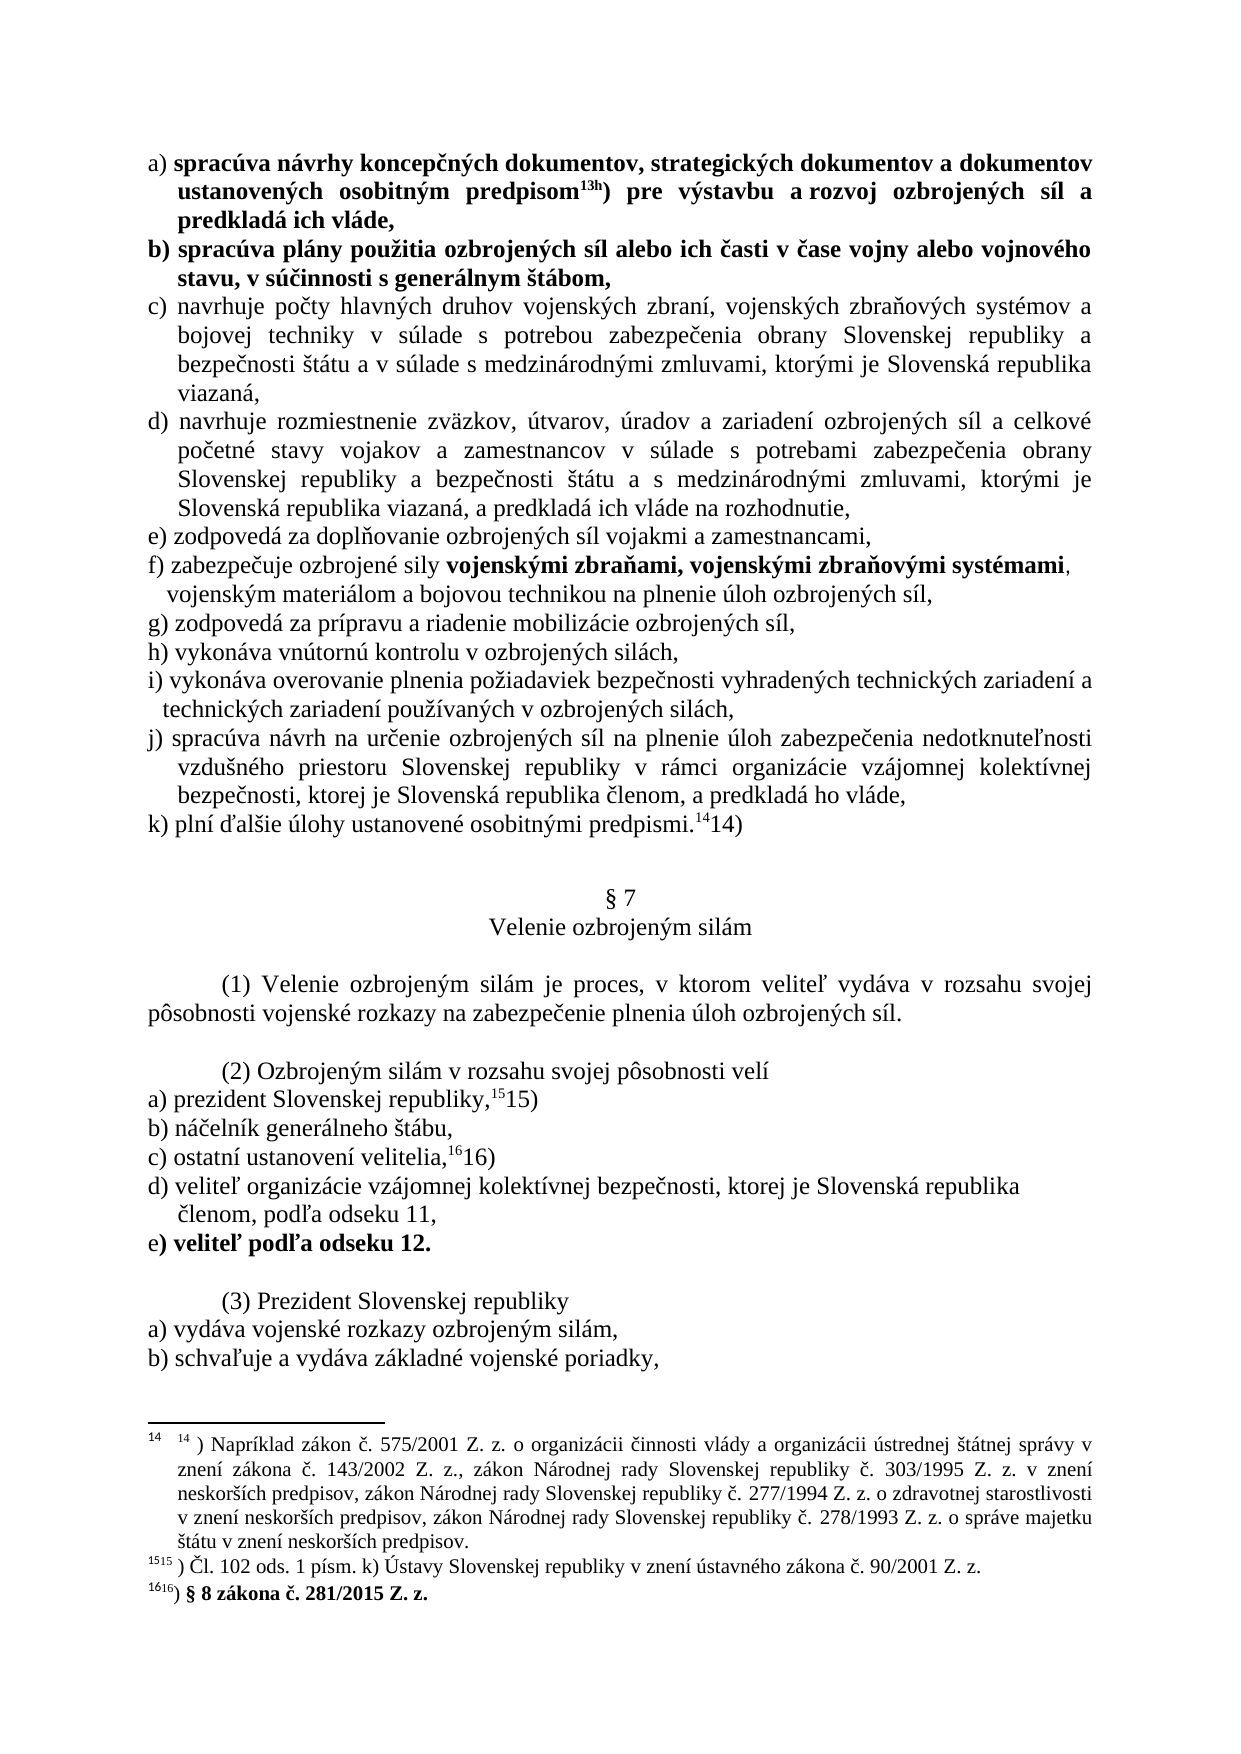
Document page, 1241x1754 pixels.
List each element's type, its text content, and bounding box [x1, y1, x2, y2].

text (2) Ozbrojeným silám v rozsahu svojej pôsobnosti velí [148, 1056, 1093, 1084]
text b) náčelník generálneho štábu, [148, 1113, 1093, 1142]
text e) zodpovedá za doplňovanie ozbrojených síl vojakmi a zamestnancami, [148, 521, 1093, 550]
text a) vydáva vojenské rozkazy ozbrojeným silám, [148, 1314, 1093, 1343]
text g) zodpovedá za prípravu a riadenie mobilizácie ozbrojených síl, [148, 608, 1093, 637]
text b) schvaľuje a vydáva základné vojenské poriadky, [148, 1343, 1093, 1372]
text Velenie ozbrojeným silám [148, 912, 1093, 941]
text h) vykonáva vnútornú kontrolu v ozbrojených silách, [148, 637, 1093, 665]
text i) vykonáva overovanie plnenia požiadaviek bezpečnosti vyhradených technických zariadení a technických zariadení používaných v ozbrojených silách, [148, 665, 1093, 723]
text vojenským materiálom a bojovou technikou na plnenie úloh ozbrojených síl, [148, 579, 1093, 608]
text a) prezident Slovenskej republiky,15) [148, 1084, 1093, 1113]
text b) spracúva plány použitia ozbrojených síl alebo ich časti v čase vojny alebo vojnového stavu, v súčinnosti s generálnym štábom, [148, 234, 1093, 291]
text d) veliteľ organizácie vzájomnej kolektívnej bezpečnosti, ktorej je Slovenská republika členom, podľa odseku 11, [148, 1171, 1093, 1228]
text e) veliteľ podľa odseku 12. [148, 1228, 1093, 1257]
text k) plní ďalšie úlohy ustanovené osobitnými predpismi.14) [148, 809, 1093, 838]
text (3) Prezident Slovenskej republiky [148, 1286, 1093, 1314]
text § 7 [148, 883, 1093, 912]
text d) navrhuje rozmiestnenie zväzkov, útvarov, úradov a zariadení ozbrojených síl a celkové početné stavy vojakov a zamestnancov v súlade s potrebami zabezpečenia obrany Slovenskej republiky a bezpečnosti štátu a s medzinárodnými zmluvami, ktorými je Slovenská republika viazaná, a predkladá ich vláde na rozhodnutie, [148, 406, 1093, 521]
text f) zabezpečuje ozbrojené sily vojenskými zbraňami, vojenskými zbraňovými systémami, [148, 550, 1093, 579]
text (1) Velenie ozbrojeným silám je proces, v ktorom veliteľ vydáva v rozsahu svojej pôsobnosti vojenské rozkazy na zabezpečenie plnenia úloh ozbrojených síl. [148, 969, 1093, 1027]
text a) spracúva návrhy koncepčných dokumentov, strategických dokumentov a dokumentov ustanovených osobitným predpisom13h) pre výstavbu a rozvoj ozbrojených síl a predkladá ich vláde, [148, 148, 1093, 234]
text c) navrhuje počty hlavných druhov vojenských zbraní, vojenských zbraňových systémov a bojovej techniky v súlade s potrebou zabezpečenia obrany Slovenskej republiky a bezpečnosti štátu a v súlade s medzinárodnými zmluvami, ktorými je Slovenská republika viazaná, [148, 291, 1093, 406]
text c) ostatní ustanovení velitelia,16) [148, 1142, 1093, 1171]
text j) spracúva návrh na určenie ozbrojených síl na plnenie úloh zabezpečenia nedotknuteľnosti vzdušného priestoru Slovenskej republiky v rámci organizácie vzájomnej kolektívnej bezpečnosti, ktorej je Slovenská republika členom, a predkladá ho vláde, [148, 723, 1093, 809]
